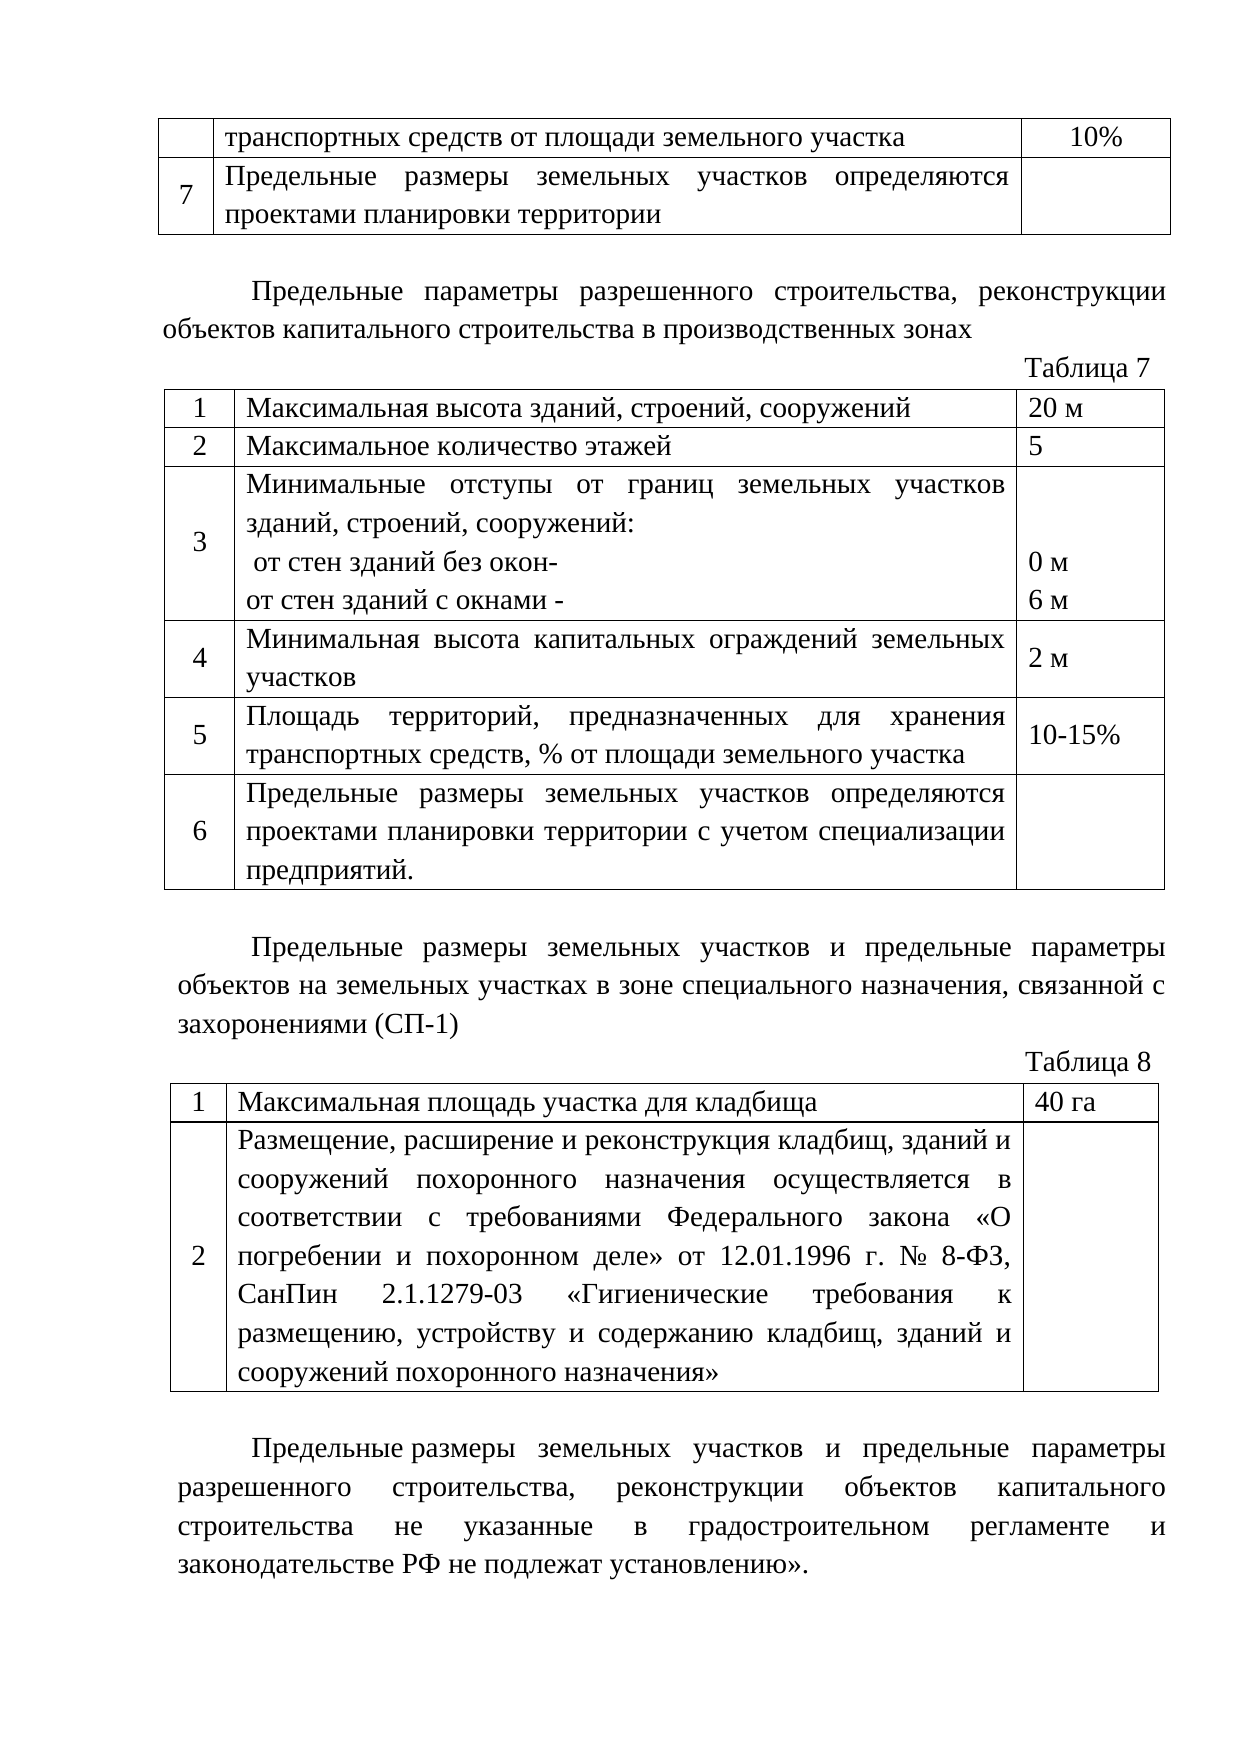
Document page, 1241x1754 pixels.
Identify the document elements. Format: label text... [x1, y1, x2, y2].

table_header 40 га [1024, 1084, 1158, 1121]
table_cell Максимальное количество этажей [235, 428, 1016, 466]
table_cell Размещение, расширение и реконструкция кладбищ, зданий и сооружений похоронного назначения осуществляется в соответствии с требованиями Федерального закона «О погребении и похоронном деле» от 12.01.1996 г. № 8-ФЗ, СанПин 2.1.1279-03 «Гигиенические требования к размещению, устройству и содержанию кладбищ, зданий и сооружений похоронного назначения» [227, 1123, 1023, 1391]
table_cell 5 [165, 698, 234, 774]
table_cell [1022, 158, 1170, 233]
table_cell 6 [159, 119, 213, 157]
table_cell 2 [165, 428, 234, 466]
table_cell 5 [1017, 428, 1164, 466]
table_header Максимальная высота зданий, строений, сооружений [235, 390, 1016, 427]
table_header 1 [171, 1084, 226, 1121]
table_cell 2 [171, 1123, 226, 1391]
table_cell [1017, 775, 1164, 889]
table_cell не более 10% [1022, 119, 1170, 157]
table_cell 0 м 6 м [1017, 467, 1164, 620]
table_cell Предельные размеры земельных участков определяются проектами планировки территории с учетом специализации предприятий. [235, 775, 1016, 889]
table_cell Минимальные отступы от границ земельных участков зданий, строений, сооружений: от стен зданий без окон- от стен зданий с окнами - [235, 467, 1016, 620]
table_header 20 м [1017, 390, 1164, 427]
text Предельные параметры разрешенного строительства, реконструкции объектов капитального строительства в производственных зонах [162, 273, 1167, 345]
table_cell 6 [165, 775, 234, 889]
table_cell 10-15% [1017, 698, 1164, 774]
table_cell [1024, 1123, 1158, 1391]
table_cell 2 м [1017, 621, 1164, 697]
text Предельные размеры земельных участков и предельные параметры объектов на земельных участках в зоне специального назначения, связанной с захоронениями (СП-1) [177, 929, 1167, 1039]
table_cell Минимальная высота капитальных ограждений земельных участков [235, 621, 1016, 697]
table_header Максимальная площадь участка для кладбища [227, 1084, 1023, 1121]
table_cell 4 [165, 621, 234, 697]
table_cell Площадь территорий, предназначенных для хранения транспортных средств, % от площади земельного участка [235, 698, 1016, 774]
table_cell 3 [165, 467, 234, 620]
table_header 1 [165, 390, 234, 427]
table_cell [214, 119, 1021, 157]
text Таблица 8 [177, 1044, 1167, 1078]
table_cell 7 [159, 158, 213, 233]
text Предельные размеры земельных участков и предельные параметры разрешенного строительства, реконструкции объектов капитального строительства не указанные в градостроительном регламенте и законодательстве РФ не подлежат установлению». [177, 1431, 1167, 1580]
table_cell Предельные размеры земельных участков определяются проектами планировки территории [214, 158, 1021, 233]
text Таблица 7 [207, 350, 1167, 384]
